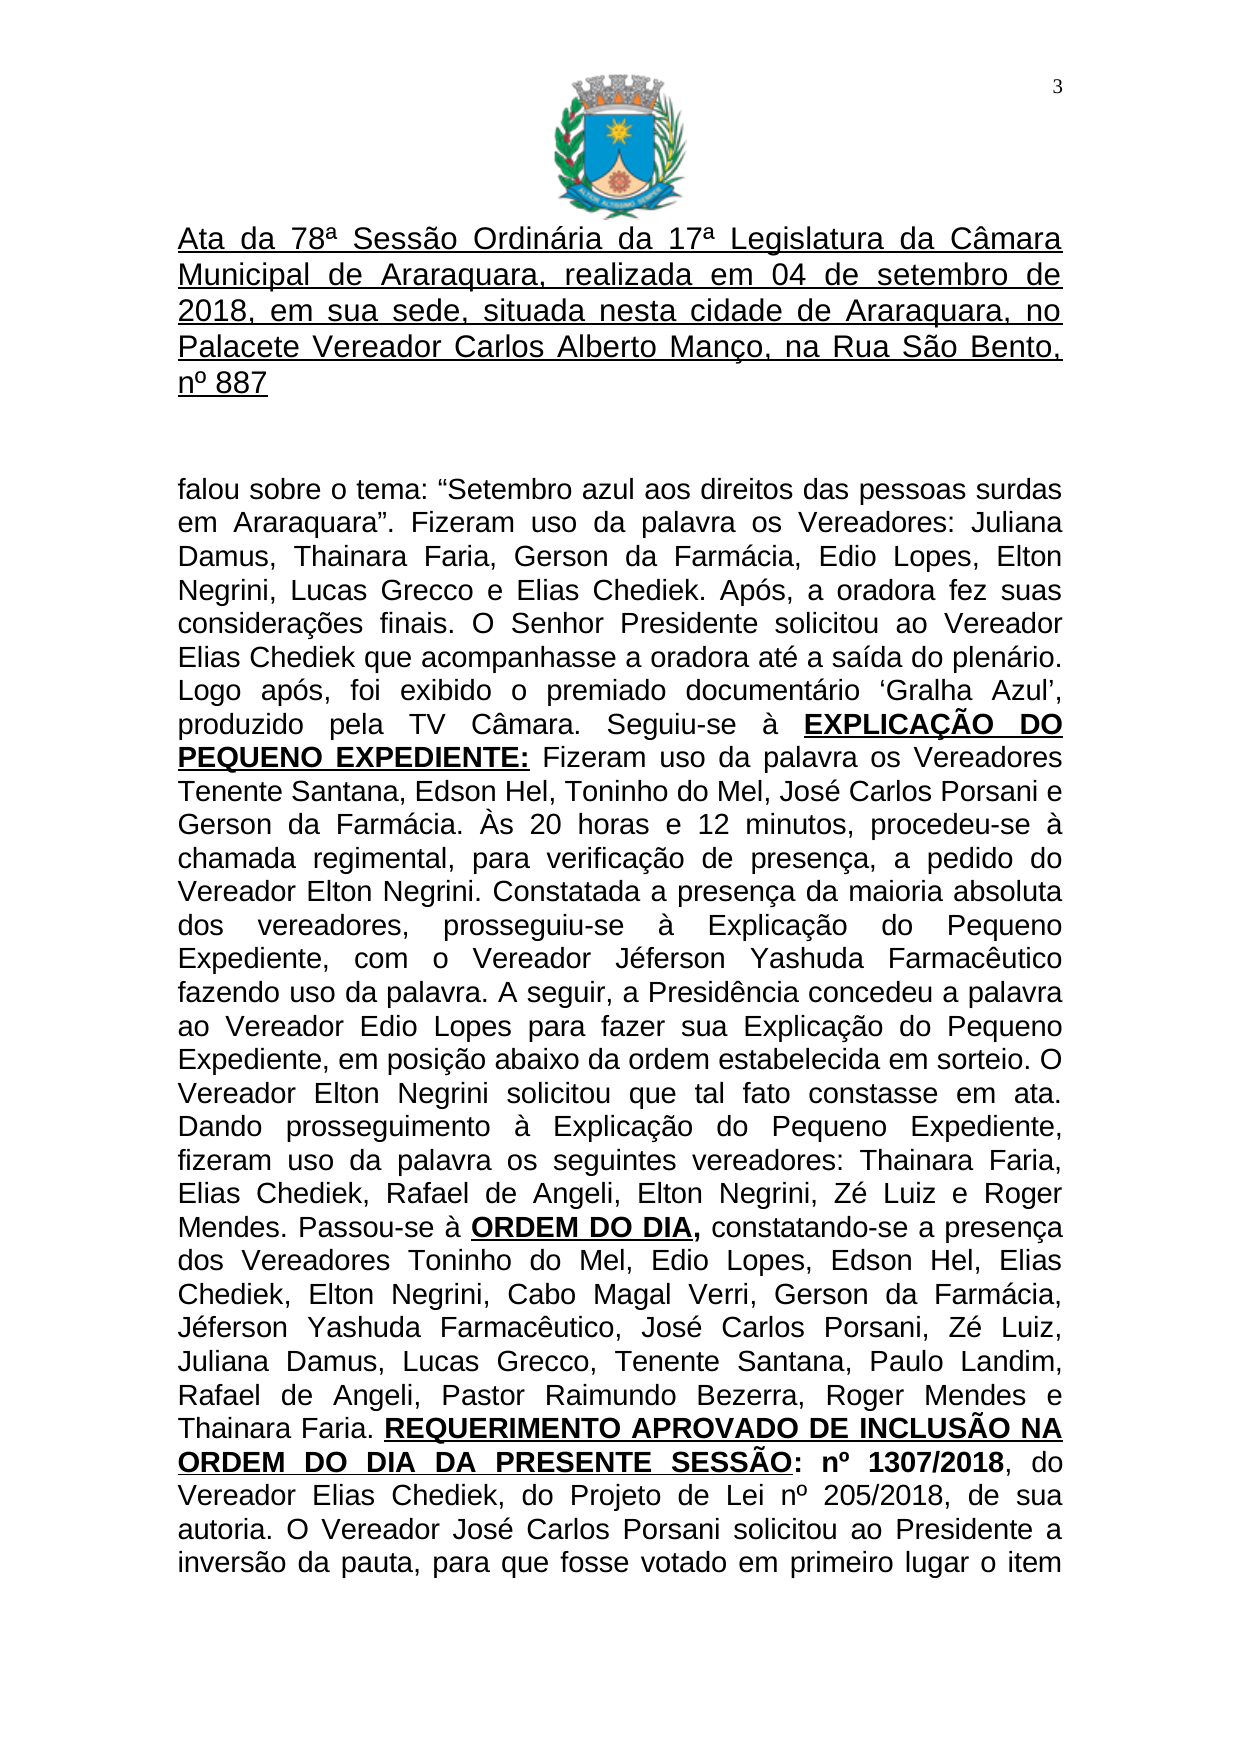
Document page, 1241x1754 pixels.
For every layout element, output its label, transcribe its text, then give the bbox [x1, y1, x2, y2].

picture [553, 73, 687, 220]
